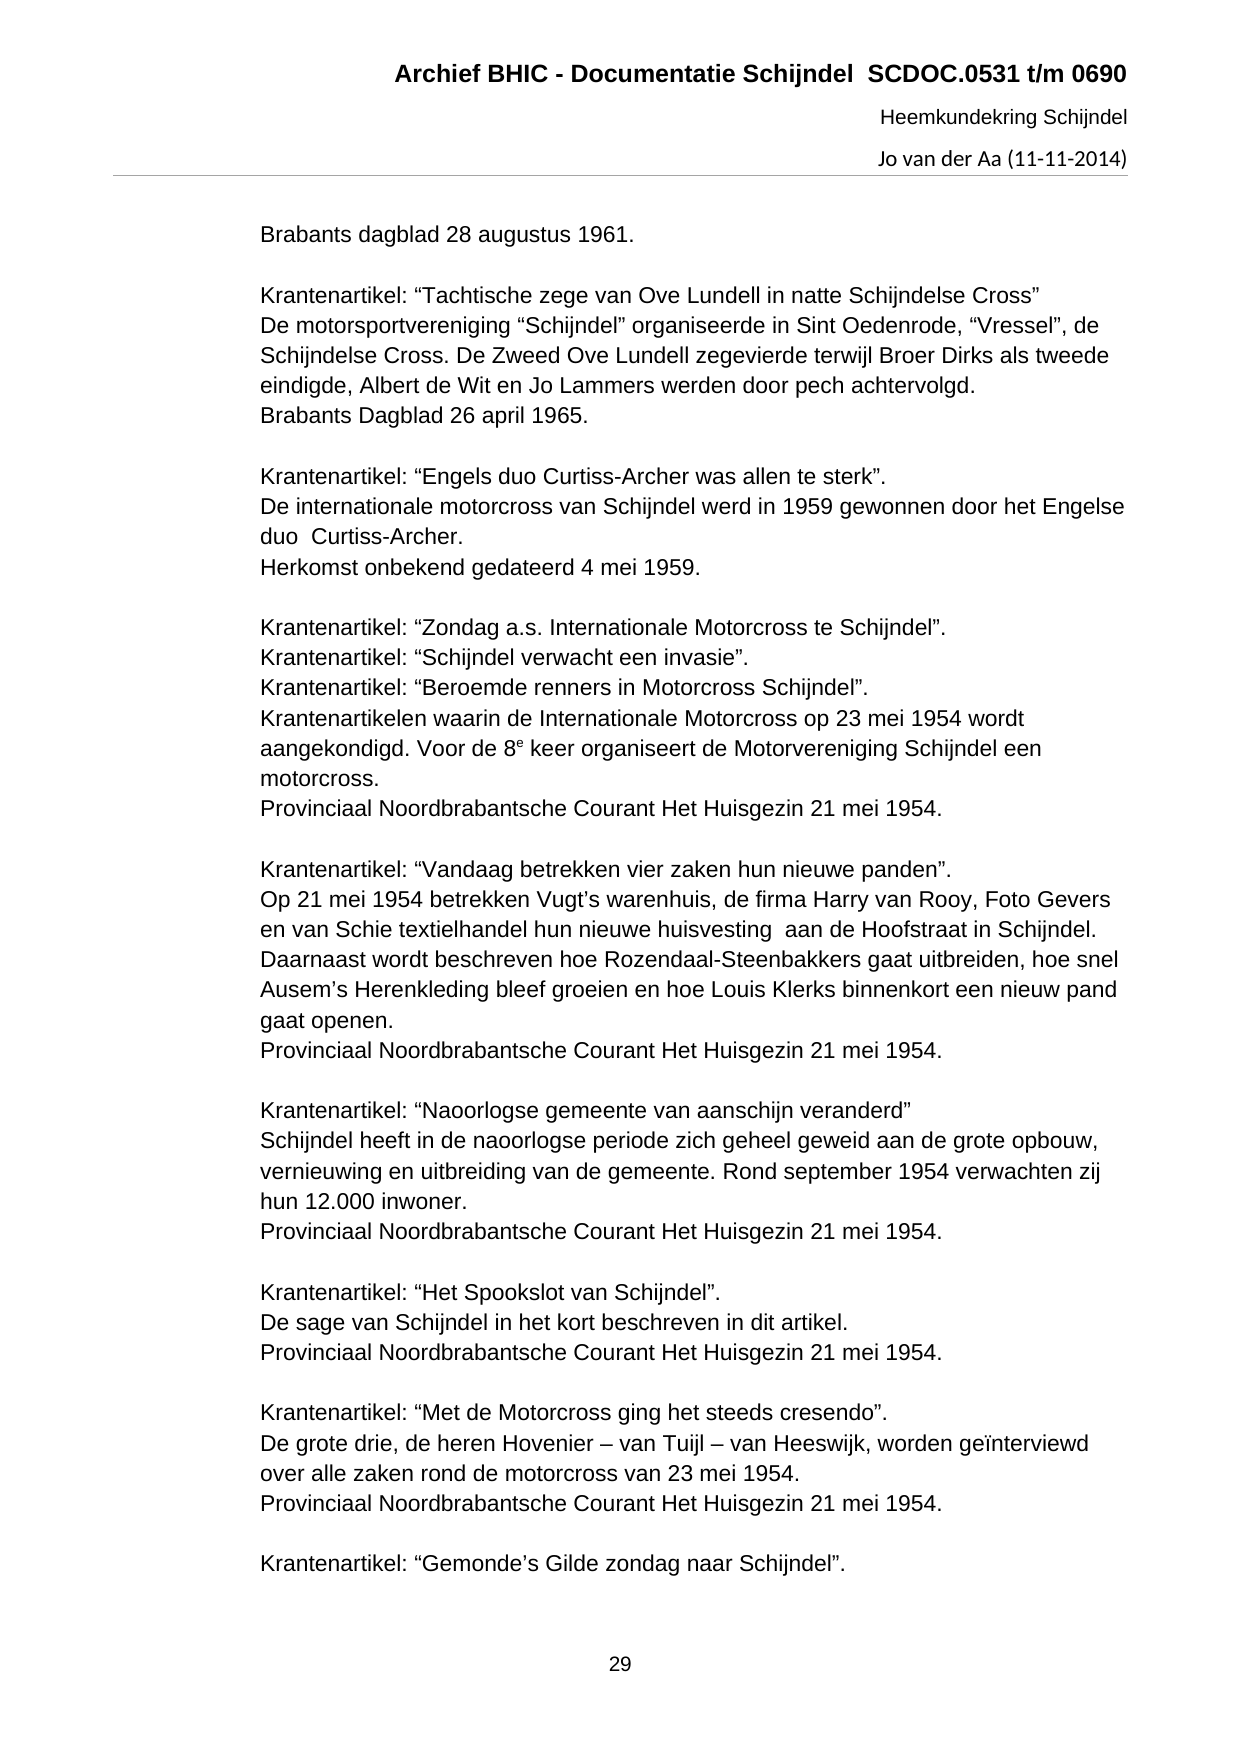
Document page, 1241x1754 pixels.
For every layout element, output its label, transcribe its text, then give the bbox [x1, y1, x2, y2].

text Krantenartikel: “Tachtische zege van Ove Lundell in natte Schijndelse Cross” [260, 282, 1128, 308]
text Krantenartikel: “Schijndel verwacht een invasie”. [260, 644, 1128, 670]
text Schijndel heeft in de naoorlogse periode zich geheel geweid aan de grote opbouw, vernieuwing en uitbreiding van de gemeente. Rond september 1954 verwachten zij hun 12.000 inwoner. [260, 1127, 1128, 1214]
text De grote drie, de heren Hovenier – van Tuijl – van Heeswijk, worden geïnterviewd over alle zaken rond de motorcross van 23 mei 1954. [260, 1429, 1128, 1486]
text Krantenartikel: “Naoorlogse gemeente van aanschijn veranderd” [260, 1097, 1128, 1123]
text De motorsportvereniging “Schijndel” organiseerde in Sint Oedenrode, “Vressel”, de Schijndelse Cross. De Zweed Ove Lundell zegevierde terwijl Broer Dirks als tweede eindigde, Albert de Wit en Jo Lammers werden door pech achtervolgd. [260, 312, 1128, 398]
text Krantenartikel: “Engels duo Curtiss-Archer was allen te sterk”. [260, 463, 1128, 489]
text De internationale motorcross van Schijndel werd in 1959 gewonnen door het Engelse duo Curtiss-Archer. [260, 493, 1128, 549]
text Brabants dagblad 28 augustus 1961. [260, 221, 1128, 247]
text Provinciaal Noordbrabantsche Courant Het Huisgezin 21 mei 1954. [260, 1218, 1128, 1244]
text Provinciaal Noordbrabantsche Courant Het Huisgezin 21 mei 1954. [260, 795, 1128, 821]
text Brabants Dagblad 26 april 1965. [260, 402, 1128, 429]
text Provinciaal Noordbrabantsche Courant Het Huisgezin 21 mei 1954. [260, 1339, 1128, 1365]
text Provinciaal Noordbrabantsche Courant Het Huisgezin 21 mei 1954. [260, 1037, 1128, 1063]
text Krantenartikelen waarin de Internationale Motorcross op 23 mei 1954 wordt aangekondigd. Voor de 8e keer organiseert de Motorvereniging Schijndel een motorcross. [260, 704, 1128, 791]
text Krantenartikel: “Zondag a.s. Internationale Motorcross te Schijndel”. [260, 614, 1128, 640]
text Krantenartikel: “Met de Motorcross ging het steeds cresendo”. [260, 1399, 1128, 1426]
text Op 21 mei 1954 betrekken Vugt’s warenhuis, de firma Harry van Rooy, Foto Gevers en van Schie textielhandel hun nieuwe huisvesting aan de Hoofstraat in Schijndel. Daarnaast wordt beschreven hoe Rozendaal-Steenbakkers gaat uitbreiden, hoe snel Ausem’s Herenkleding bleef groeien en hoe Louis Klerks binnenkort een nieuw pand gaat openen. [260, 886, 1128, 1033]
text Herkomst onbekend gedateerd 4 mei 1959. [260, 553, 1128, 580]
text Krantenartikel: “Gemonde’s Gilde zondag naar Schijndel”. [260, 1550, 1128, 1577]
text Krantenartikel: “Vandaag betrekken vier zaken hun nieuwe panden”. [260, 856, 1128, 882]
text De sage van Schijndel in het kort beschreven in dit artikel. [260, 1309, 1128, 1335]
text Krantenartikel: “Het Spookslot van Schijndel”. [260, 1278, 1128, 1305]
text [260, 1490, 1128, 1516]
text Krantenartikel: “Beroemde renners in Motorcross Schijndel”. [260, 674, 1128, 701]
